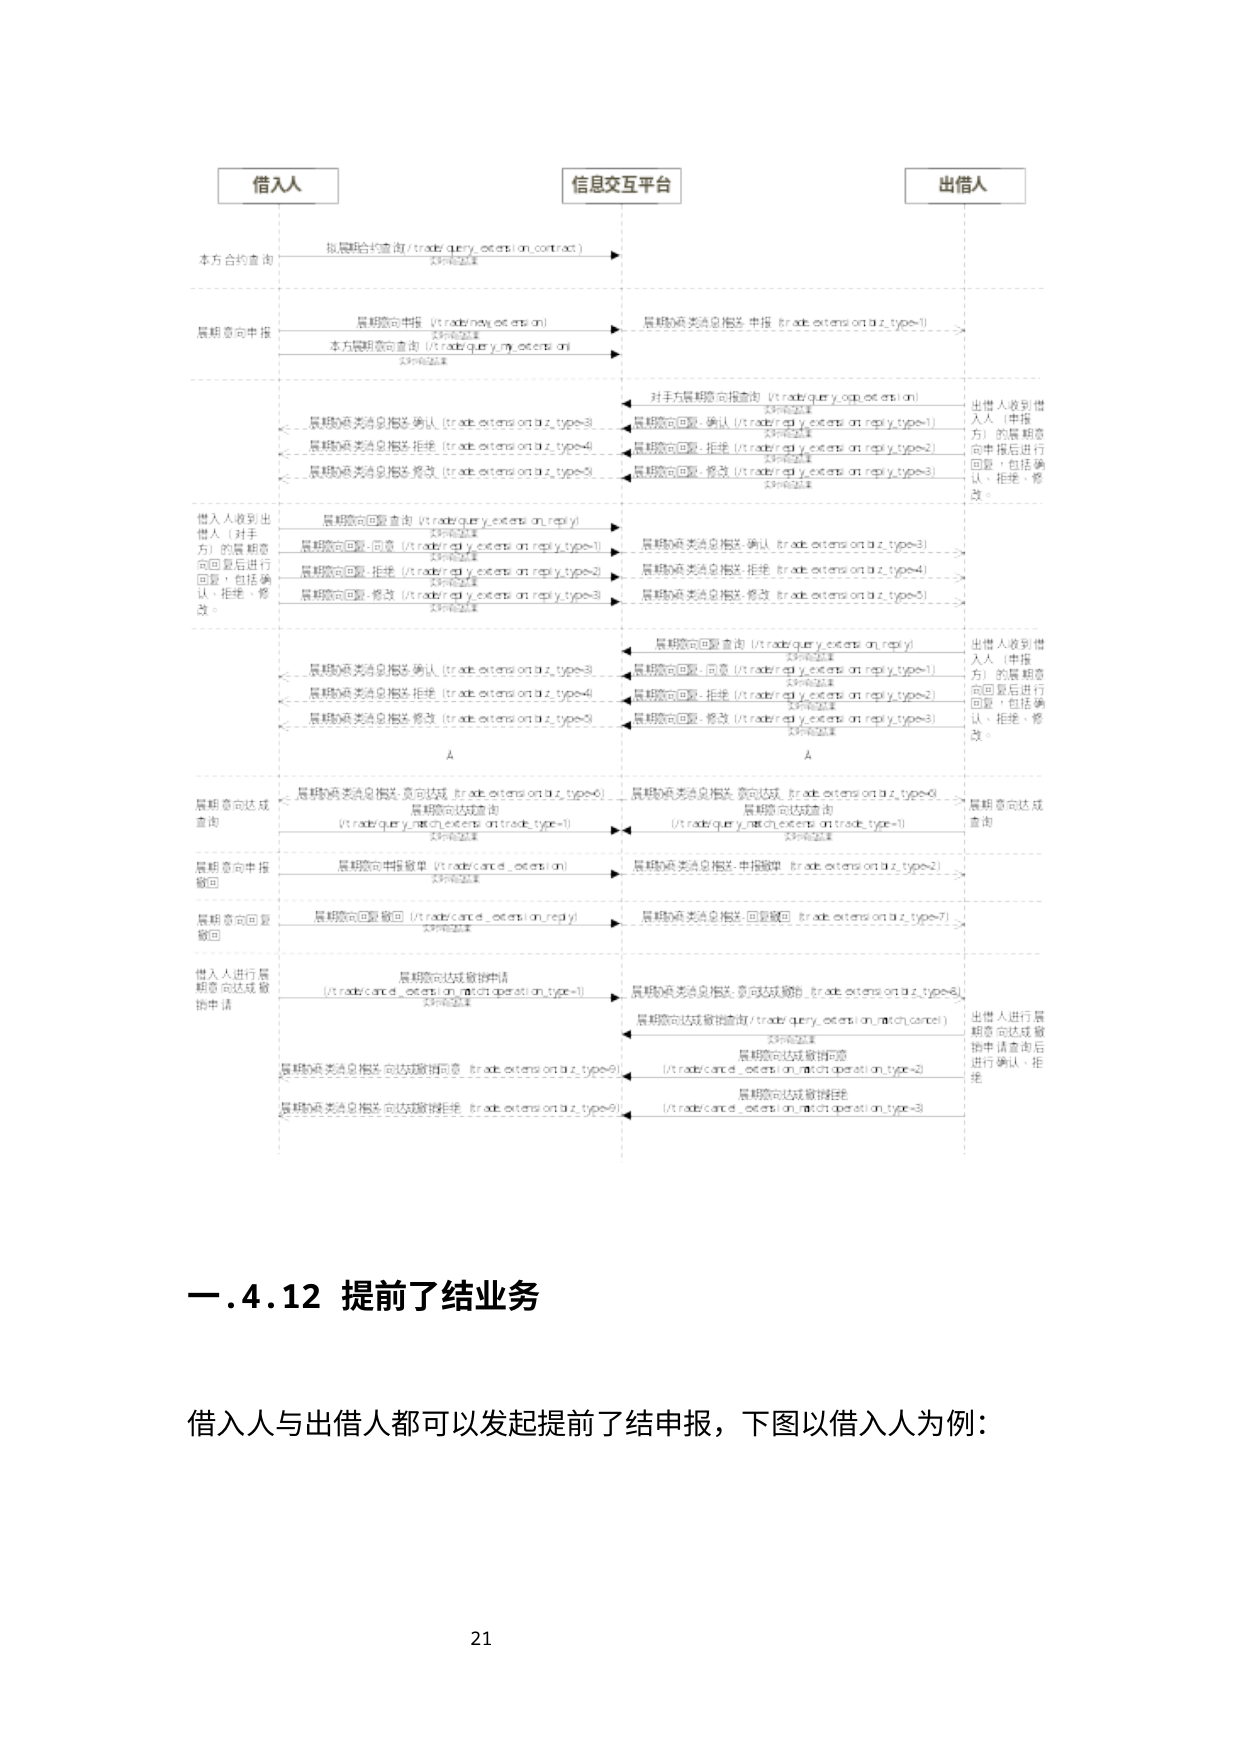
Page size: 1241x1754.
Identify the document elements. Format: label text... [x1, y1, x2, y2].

subtitle 提前了结业务 [187, 1262, 1053, 1327]
text 借入人与出借人都可以发起提前了结申报，下图以借入人为例： [187, 1389, 1053, 1454]
